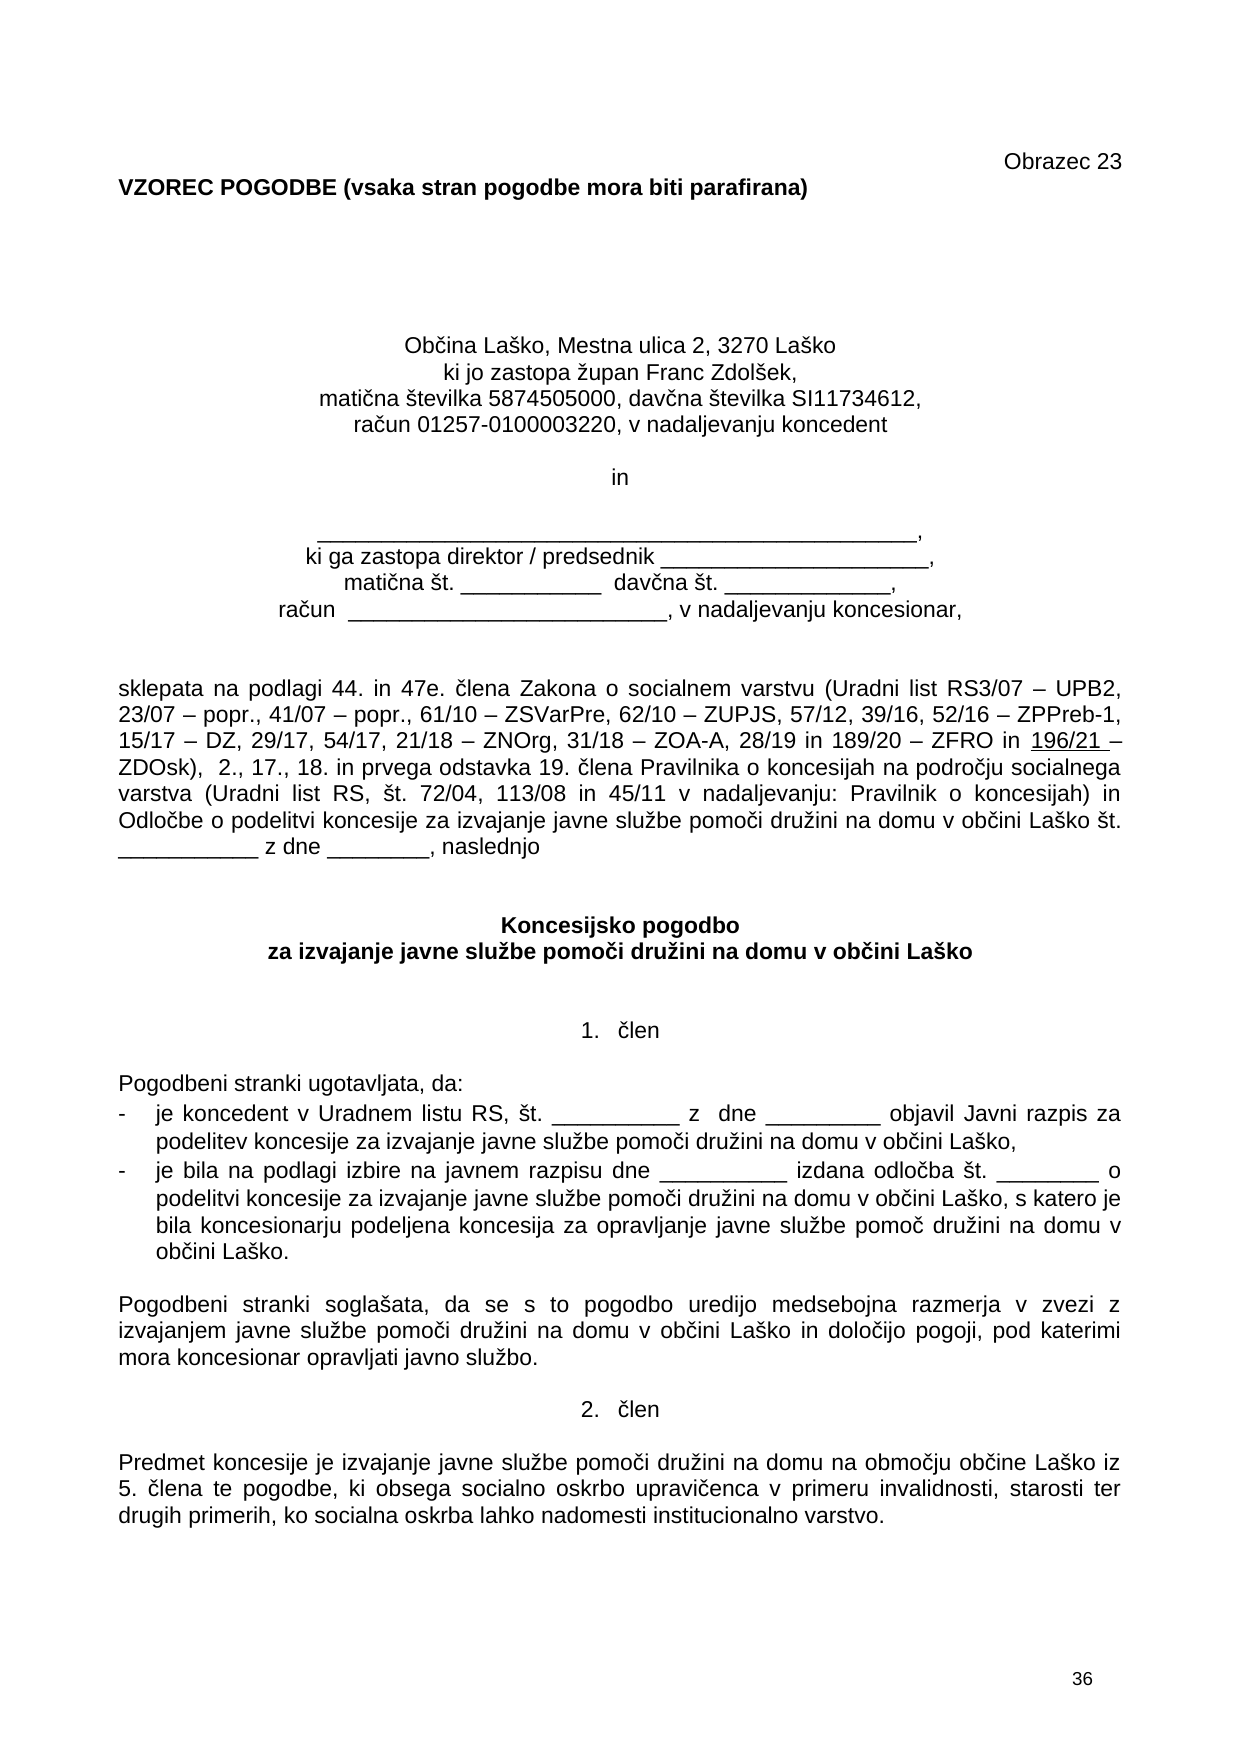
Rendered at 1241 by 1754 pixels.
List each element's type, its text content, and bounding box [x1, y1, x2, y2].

text _______________________________________________, [118, 517, 1122, 543]
list člen [118, 1396, 1122, 1422]
text Pogodbeni stranki soglašata, da se s to pogodbo uredijo medsebojna razmerja v zvezi z izvajanjem javne službe pomoči družini na domu v občini Laško in določijo pogoji, pod katerimi mora koncesionar opravljati javno službo. [118, 1291, 1122, 1370]
text Občina Laško, Mestna ulica 2, 3270 Laško [118, 332, 1122, 358]
text Obrazec 23 [118, 148, 1122, 174]
text ki ga zastopa direktor / predsednik _____________________, [118, 543, 1122, 569]
text matična številka 5874505000, davčna številka SI11734612, [118, 385, 1122, 411]
text in [118, 464, 1122, 490]
text ki jo zastopa župan Franc Zdolšek, [118, 358, 1122, 385]
text račun _________________________, v nadaljevanju koncesionar, [118, 596, 1122, 622]
list je koncedent v Uradnem listu RS, št. __________ z dne _________ objavil Javni razpis za podelitev koncesije za izvajanje javne službe pomoči družini na domu v občini Laško, [118, 1096, 1122, 1154]
text Predmet koncesije je izvajanje javne službe pomoči družini na domu na območju občine Laško iz 5. člena te pogodbe, ki obsega socialno oskrbo upravičenca v primeru invalidnosti, starosti ter drugih primerih, ko socialna oskrba lahko nadomesti institucionalno varstvo. [118, 1449, 1122, 1528]
text sklepata na podlagi 44. in 47e. člena Zakona o socialnem varstvu (Uradni list RS3/07 – UPB2, 23/07 – popr., 41/07 – popr., 61/10 – ZSVarPre, 62/10 – ZUPJS, 57/12, 39/16, 52/16 – ZPPreb-1, 15/17 – DZ, 29/17, 54/17, 21/18 – ZNOrg, 31/18 – ZOA-A, 28/19 in 189/20 – ZFRO in 196/21 – ZDOsk), 2., 17., 18. in prvega odstavka 19. člena Pravilnika o koncesijah na področju socialnega varstva (Uradni list RS, št. 72/04, 113/08 in 45/11 v nadaljevanju: Pravilnik o koncesijah) in Odločbe o podelitvi koncesije za izvajanje javne službe pomoči družini na domu v občini Laško št. ___________ z dne ________, naslednjo [118, 675, 1122, 859]
text Koncesijsko pogodbo [118, 912, 1122, 938]
list člen [118, 1017, 1122, 1044]
text Pogodbeni stranki ugotavljata, da: [118, 1070, 1122, 1096]
text račun 01257-0100003220, v nadaljevanju koncedent [118, 411, 1122, 438]
text matična št. ___________ davčna št. _____________, [118, 569, 1122, 596]
text VZOREC POGODBE (vsaka stran pogodbe mora biti parafirana) [118, 174, 1122, 227]
list je bila na podlagi izbire na javnem razpisu dne __________ izdana odločba št. ________ o podelitvi koncesije za izvajanje javne službe pomoči družini na domu v občini Laško, s katero je bila koncesionarju podeljena koncesija za opravljanje javne službe pomoč družini na domu v občini Laško. [118, 1154, 1122, 1264]
text za izvajanje javne službe pomoči družini na domu v občini Laško [118, 938, 1122, 965]
